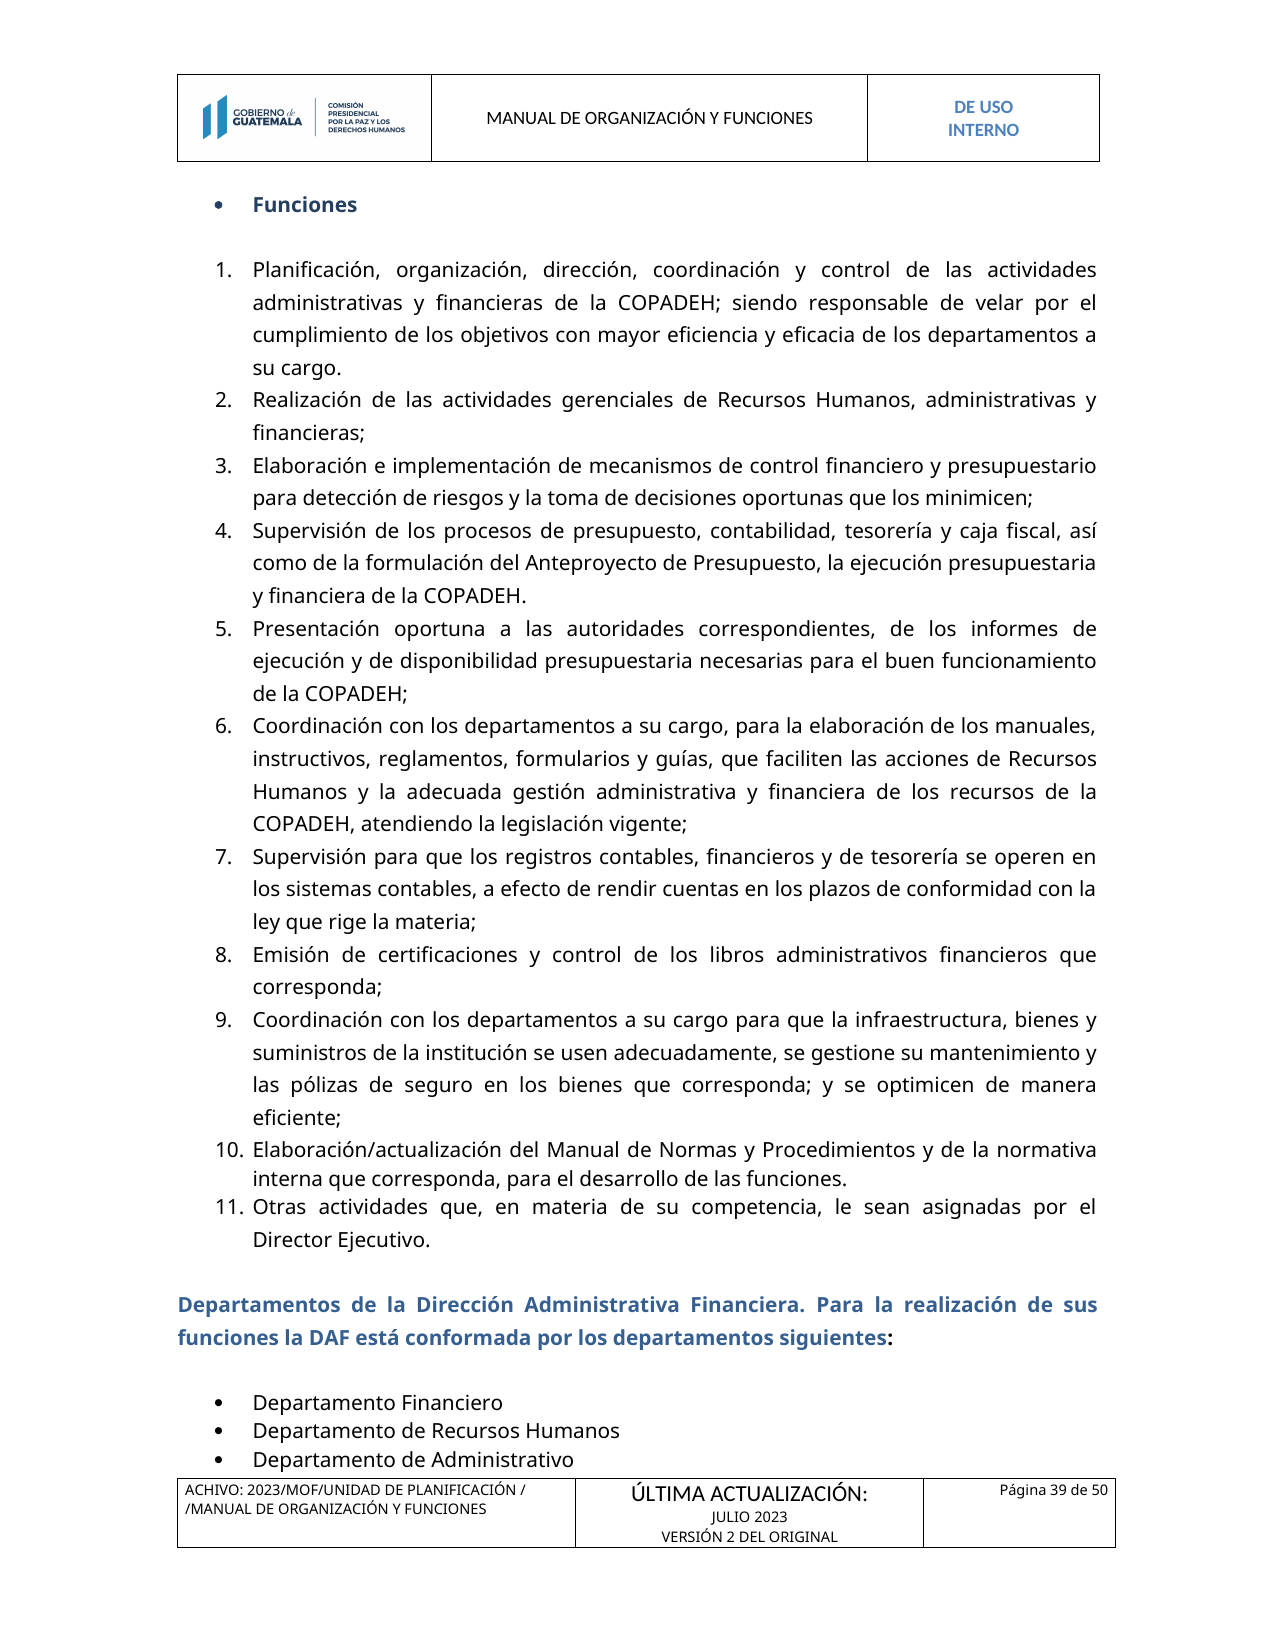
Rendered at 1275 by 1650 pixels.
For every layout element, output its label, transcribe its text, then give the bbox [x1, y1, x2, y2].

list Funciones [215, 190, 1098, 218]
list Departamento de Administrativo [215, 1445, 1098, 1473]
list Departamento Financiero [215, 1388, 1098, 1416]
list Supervisión para que los registros contables, financieros y de tesorería se operen en los sistemas contables, a efecto de rendir cuentas en los plazos de conformidad con la ley que rige la materia; [215, 842, 1098, 936]
list Departamento de Recursos Humanos [215, 1416, 1098, 1445]
list Emisión de certificaciones y control de los libros administrativos financieros que corresponda; [215, 940, 1098, 1001]
list Elaboración/actualización del Manual de Normas y Procedimientos y de la normativa interna que corresponda, para el desarrollo de las funciones. [215, 1135, 1098, 1192]
list Presentación oportuna a las autoridades correspondientes, de los informes de ejecución y de disponibilidad presupuestaria necesarias para el buen funcionamiento de la COPADEH; [215, 614, 1098, 707]
list Elaboración e implementación de mecanismos de control financiero y presupuestario para detección de riesgos y la toma de decisiones oportunas que los minimicen; [215, 451, 1098, 512]
list Coordinación con los departamentos a su cargo, para la elaboración de los manuales, instructivos, reglamentos, formularios y guías, que faciliten las acciones de Recursos Humanos y la adecuada gestión administrativa y financiera de los recursos de la COPADEH, atendiendo la legislación vigente; [215, 712, 1098, 838]
list Coordinación con los departamentos a su cargo para que la infraestructura, bienes y suministros de la institución se usen adecuadamente, se gestione su mantenimiento y las pólizas de seguro en los bienes que corresponda; y se optimicen de manera eficiente; [215, 1005, 1098, 1131]
text Departamentos de la Dirección Administrativa Financiera. Para la realización de sus funciones la DAF está conformada por los departamentos siguientes: [177, 1290, 1098, 1351]
list Supervisión de los procesos de presupuesto, contabilidad, tesorería y caja fiscal, así como de la formulación del Anteproyecto de Presupuesto, la ejecución presupuestaria y financiera de la COPADEH. [215, 516, 1098, 609]
list Planificación, organización, dirección, coordinación y control de las actividades administrativas y financieras de la COPADEH; siendo responsable de velar por el cumplimiento de los objetivos con mayor eficiencia y eficacia de los departamentos a su cargo. [215, 255, 1098, 381]
picture [185, 75, 425, 160]
list Realización de las actividades gerenciales de Recursos Humanos, administrativas y financieras; [215, 386, 1098, 447]
list Otras actividades que, en materia de su competencia, le sean asignadas por el Director Ejecutivo. [215, 1192, 1098, 1253]
